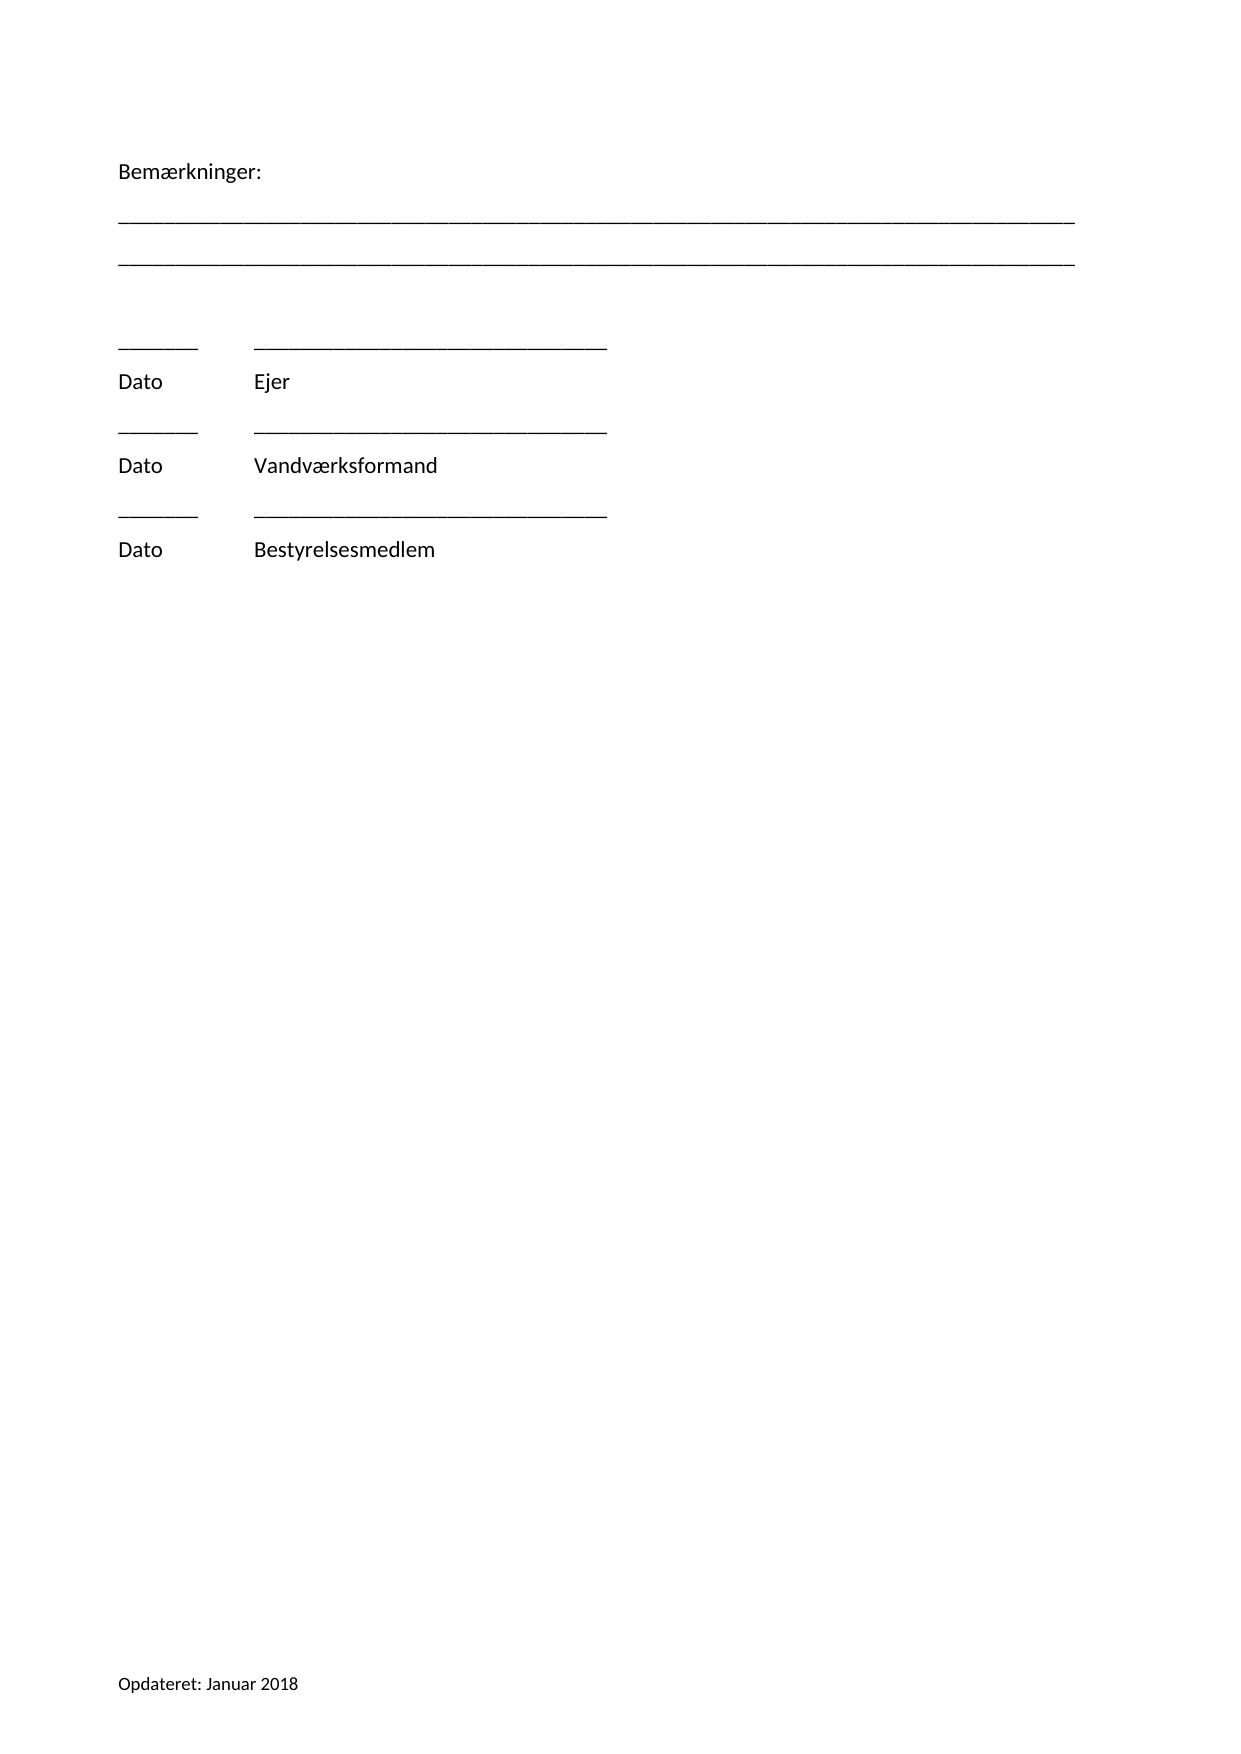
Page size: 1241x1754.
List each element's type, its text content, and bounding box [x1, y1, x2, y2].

text _______ _______________________________ [118, 409, 1078, 437]
text Dato Ejer [118, 367, 1078, 395]
text _______ _______________________________ [118, 325, 1078, 353]
text Dato Bestyrelsesmedlem [118, 535, 1078, 563]
text ________________________________________________________________________________________________________________________________________________________________________ [118, 199, 1078, 269]
text Bemærkninger: [118, 157, 1078, 185]
text Dato Vandværksformand [118, 451, 1078, 479]
text _______ _______________________________ [118, 493, 1078, 521]
